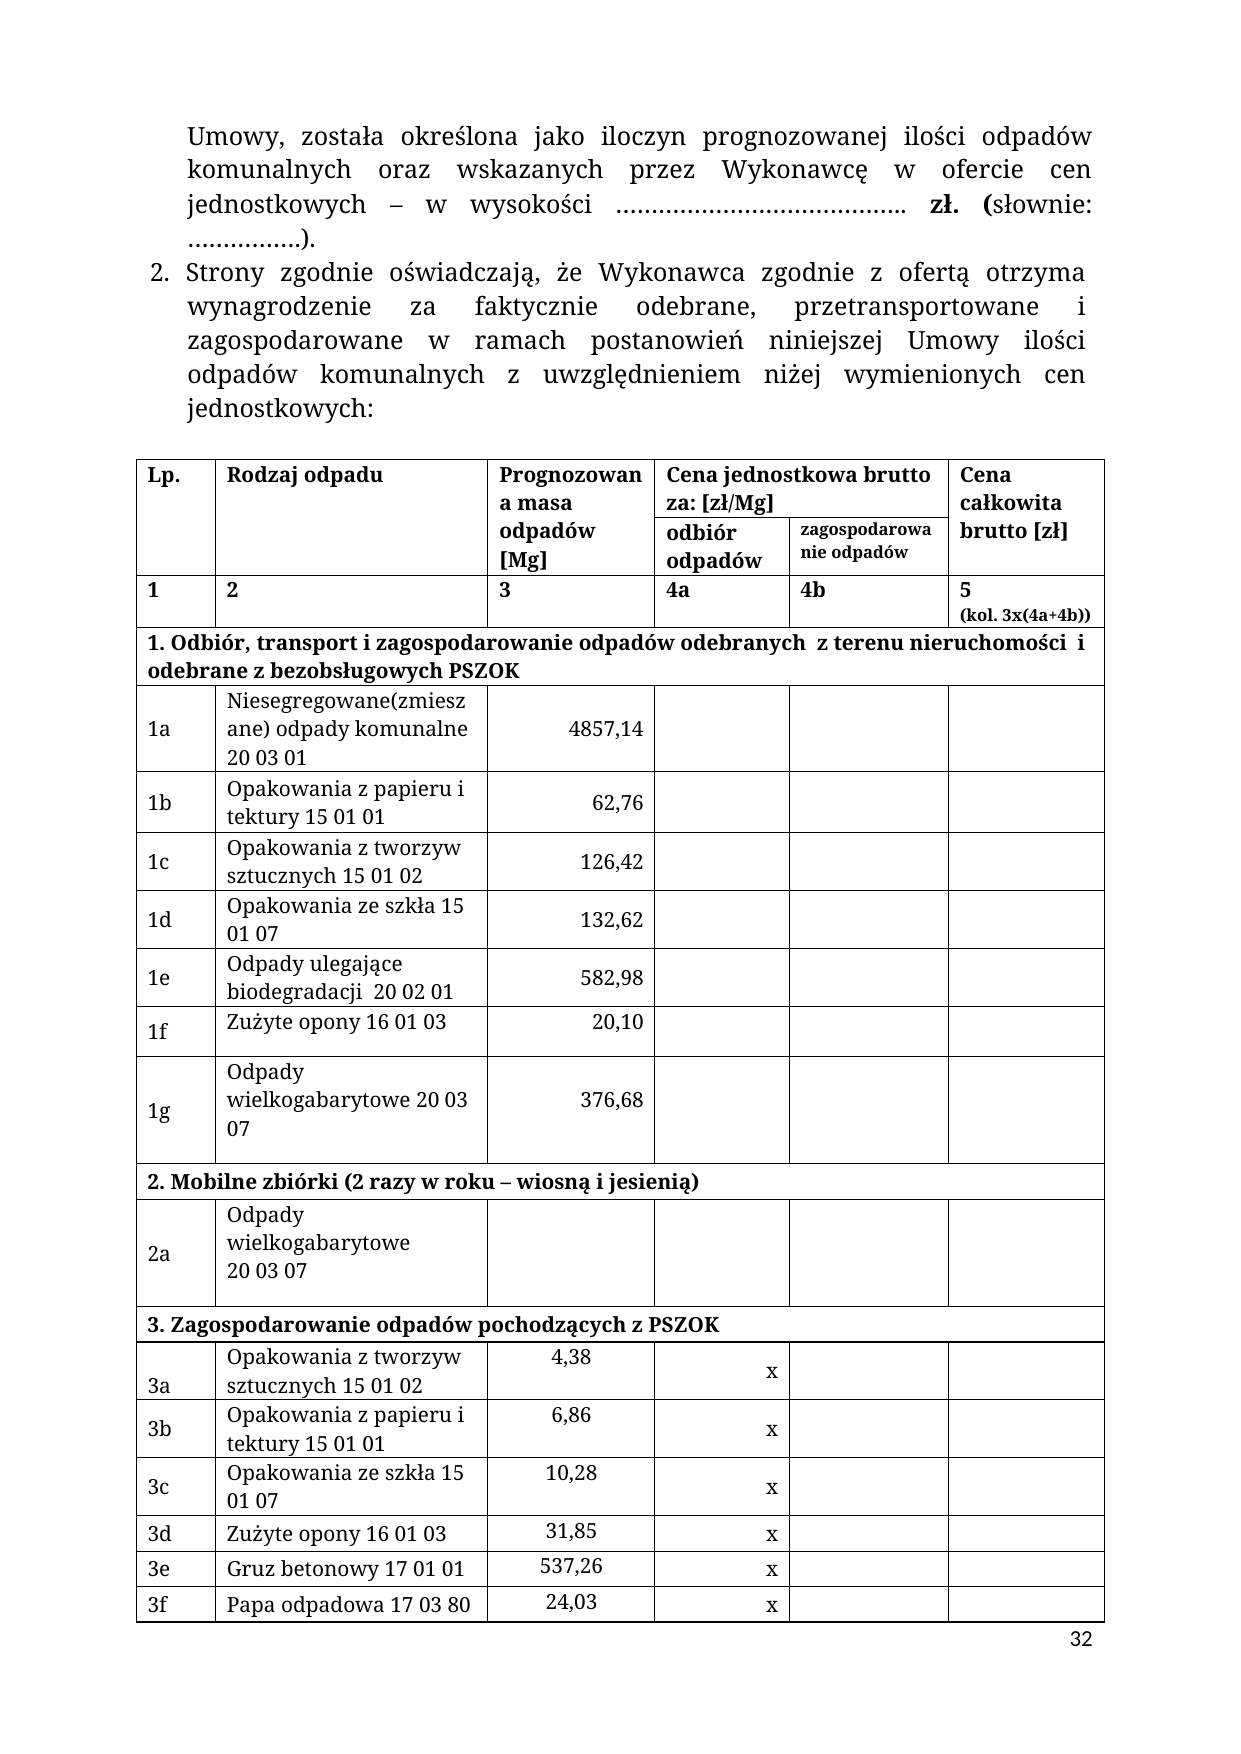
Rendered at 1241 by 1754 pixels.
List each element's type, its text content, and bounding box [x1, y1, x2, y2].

table_cell 4b [790, 576, 948, 627]
table_cell 3. Zagospodarowanie odpadów pochodzących z PSZOK [137, 1307, 1104, 1341]
table_cell x [655, 1343, 789, 1399]
table_cell Opakowania z tworzyw sztucznych 15 01 02 [216, 833, 487, 890]
table_cell [790, 1343, 948, 1399]
table_cell 3e [137, 1552, 215, 1586]
table_cell [949, 949, 1104, 1006]
table_header Prognozowana masa odpadów [Mg] [488, 460, 654, 574]
table_cell [790, 1516, 948, 1551]
table_cell 1f [137, 1007, 215, 1056]
table_cell odbiór odpadów [655, 518, 789, 574]
table_cell x [655, 1516, 789, 1551]
table_header Rodzaj odpadu [216, 460, 487, 574]
table_cell 1g [137, 1057, 215, 1163]
table_cell 3d [137, 1516, 215, 1551]
table_cell Zużyte opony 16 01 03 [216, 1516, 487, 1551]
table_cell [949, 772, 1104, 832]
table_cell 1c [137, 833, 215, 890]
table_cell 1e [137, 949, 215, 1006]
table_cell [949, 1516, 1104, 1551]
table_cell [790, 1400, 948, 1457]
table_cell Opakowania z tworzyw sztucznych 15 01 02 [216, 1343, 487, 1399]
table_cell 5 (kol. 3x(4a+4b)) [949, 576, 1104, 627]
table_cell [949, 1343, 1104, 1399]
table_cell 3f [137, 1587, 215, 1621]
table_cell [790, 1057, 948, 1163]
table_cell Niesegregowane(zmieszane) odpady komunalne 20 03 01 [216, 686, 487, 771]
table_cell 1a [137, 686, 215, 771]
table_cell x [655, 1587, 789, 1621]
table_cell 582,98 [488, 949, 654, 1006]
table_cell Opakowania ze szkła 15 01 07 [216, 1458, 487, 1515]
table_cell [790, 686, 948, 771]
table_cell 2. Mobilne zbiórki (2 razy w roku – wiosną i jesienią) [137, 1164, 1104, 1199]
table_cell [949, 1552, 1104, 1586]
table_cell [949, 1200, 1104, 1306]
table_cell [790, 833, 948, 890]
table_cell Opakowania ze szkła 15 01 07 [216, 891, 487, 948]
table_cell 31,85 [488, 1516, 654, 1551]
table_cell x [655, 1458, 789, 1515]
table_cell 3c [137, 1458, 215, 1515]
table_cell [790, 1552, 948, 1586]
table_header Cena jednostkowa brutto za: [zł/Mg] [655, 460, 948, 517]
table_cell [949, 686, 1104, 771]
table_cell zagospodarowanie odpadów [790, 518, 948, 574]
table_cell 2 [216, 576, 487, 627]
table_cell 24,03 [488, 1587, 654, 1621]
table_cell Odpady ulegające biodegradacji 20 02 01 [216, 949, 487, 1006]
table_cell 537,26 [488, 1552, 654, 1586]
table_cell 62,76 [488, 772, 654, 832]
table_cell [790, 1007, 948, 1056]
table_cell [949, 1007, 1104, 1056]
table_cell [790, 1458, 948, 1515]
table_cell 10,28 [488, 1458, 654, 1515]
table_cell 376,68 [488, 1057, 654, 1163]
table_cell Opakowania z papieru i tektury 15 01 01 [216, 1400, 487, 1457]
table_cell [790, 772, 948, 832]
table_cell 4a [655, 576, 789, 627]
table_cell Gruz betonowy 17 01 01 [216, 1552, 487, 1586]
table_cell [655, 1007, 789, 1056]
table_cell 1b [137, 772, 215, 832]
table_cell 126,42 [488, 833, 654, 890]
table_cell 4,38 [488, 1343, 654, 1399]
table_header Lp. [137, 460, 215, 574]
table_cell 6,86 [488, 1400, 654, 1457]
table_cell Zużyte opony 16 01 03 [216, 1007, 487, 1056]
table_cell Opakowania z papieru i tektury 15 01 01 [216, 772, 487, 832]
table_cell [790, 1587, 948, 1621]
table_cell [949, 1057, 1104, 1163]
table_cell 2a [137, 1200, 215, 1306]
table_cell [655, 833, 789, 890]
table_cell [655, 949, 789, 1006]
table_cell [655, 686, 789, 771]
table_cell [655, 1200, 789, 1306]
table_cell [949, 833, 1104, 890]
list Strony zgodnie oświadczają, że Wykonawca zgodnie z ofertą otrzyma wynagrodzenie za faktycznie odebrane, przetransportowane i zagospodarowane w ramach postanowień niniejszej Umowy ilości odpadów komunalnych z uwzględnieniem niżej wymienionych cen jednostkowych: [149, 254, 1086, 425]
table_cell x [655, 1400, 789, 1457]
table_cell x [655, 1552, 789, 1586]
table_cell Odpady wielkogabarytowe 20 03 07 [216, 1200, 487, 1306]
table_cell 20,10 [488, 1007, 654, 1056]
table_cell Odpady wielkogabarytowe 20 03 07 [216, 1057, 487, 1163]
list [149, 118, 1092, 254]
table_cell [949, 1587, 1104, 1621]
table_cell 1. Odbiór, transport i zagospodarowanie odpadów odebranych z terenu nieruchomości i odebrane z bezobsługowych PSZOK [137, 628, 1104, 685]
table_cell [790, 891, 948, 948]
table_cell 3a [137, 1343, 215, 1399]
table_cell 132,62 [488, 891, 654, 948]
table_cell 3 [488, 576, 654, 627]
table_cell [655, 772, 789, 832]
table_cell 3b [137, 1400, 215, 1457]
table_cell 1d [137, 891, 215, 948]
table_cell [488, 1200, 654, 1306]
table_cell 4857,14 [488, 686, 654, 771]
table_cell Papa odpadowa 17 03 80 [216, 1587, 487, 1621]
table_cell 1 [137, 576, 215, 627]
table_cell [790, 1200, 948, 1306]
table_cell [949, 1400, 1104, 1457]
table_cell [790, 949, 948, 1006]
table_cell [949, 1458, 1104, 1515]
table_header Cena całkowita brutto [zł] [949, 460, 1104, 574]
table_cell [655, 891, 789, 948]
table_cell [949, 891, 1104, 948]
table_cell [655, 1057, 789, 1163]
